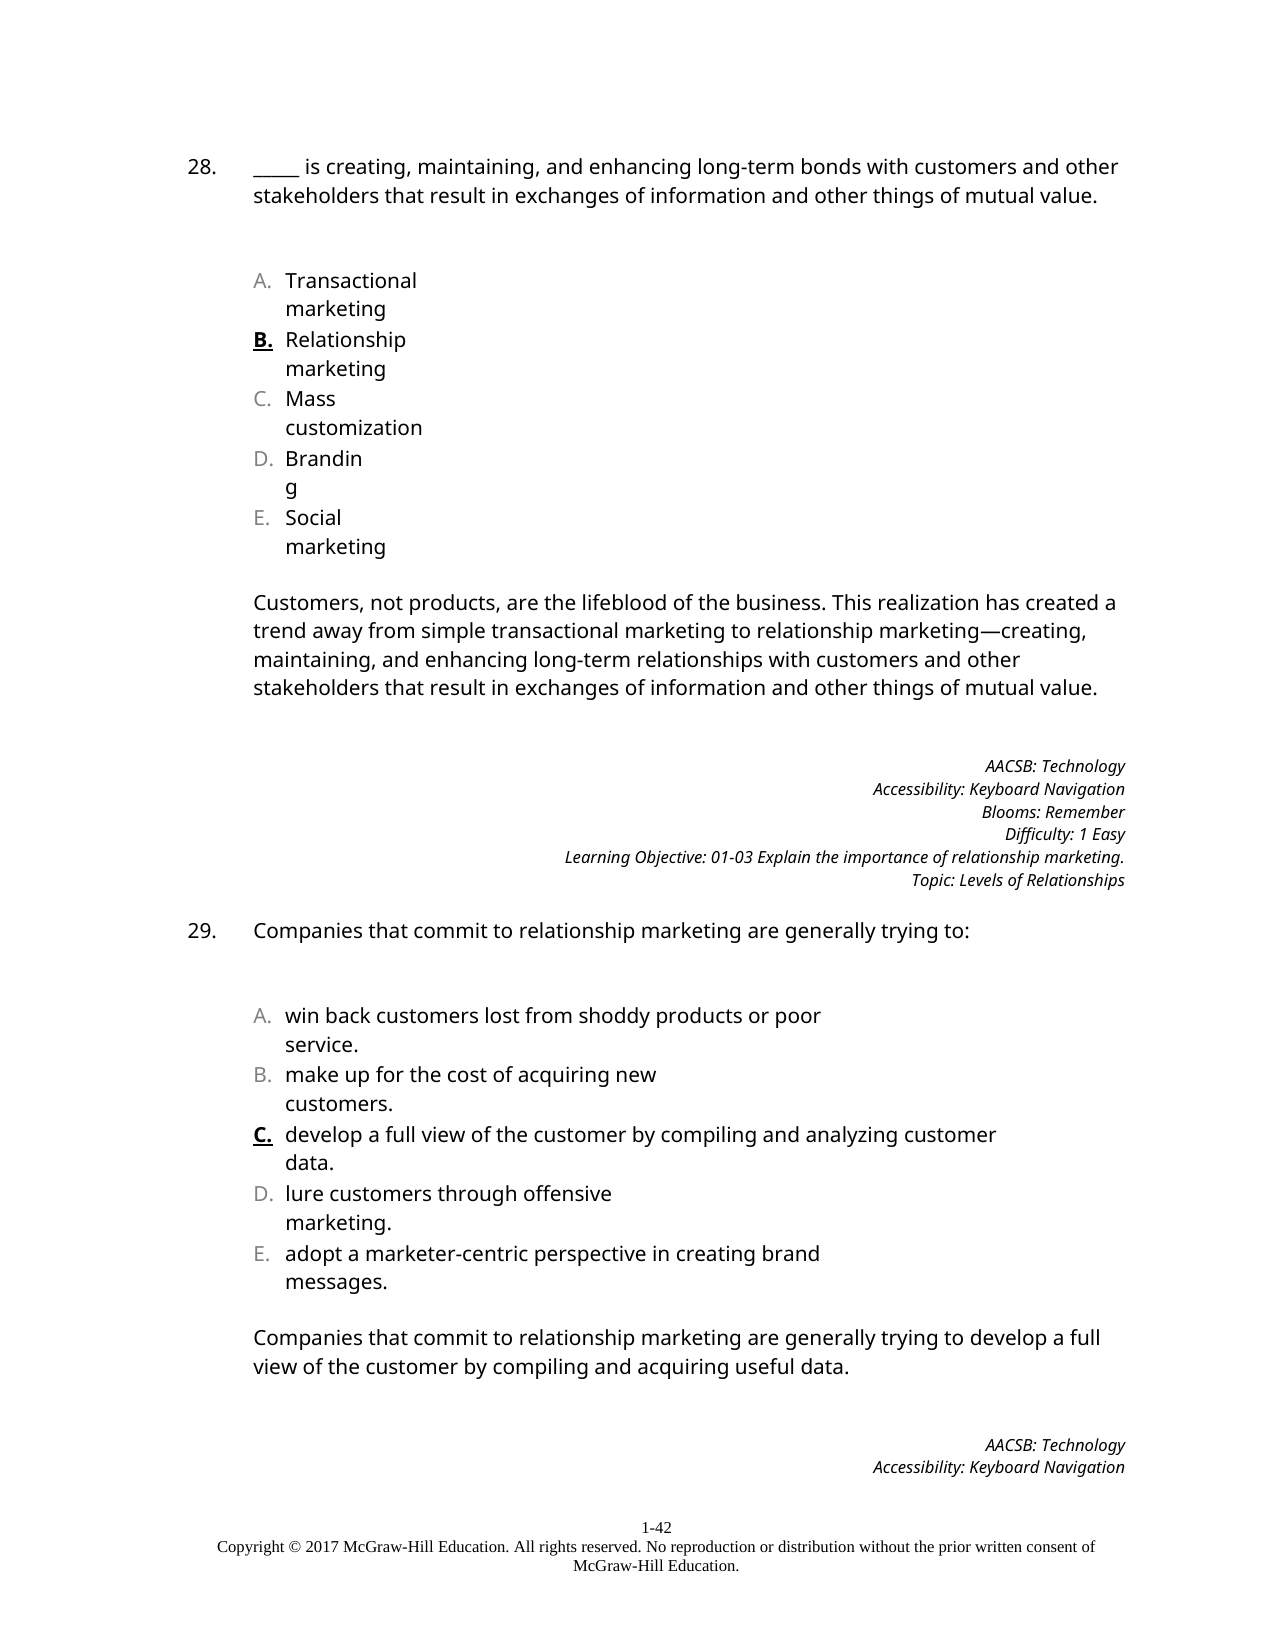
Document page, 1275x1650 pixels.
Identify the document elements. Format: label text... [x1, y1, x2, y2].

table_header Companies that commit to relationship marketing are generally trying to: Companies that commit to relationship marketing are generally trying to develop a full view of the customer by compiling and acquiring useful data. [253, 916, 1125, 1408]
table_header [188, 1434, 1125, 1479]
table_header _____ is creating, maintaining, and enhancing long-term bonds with customers and other stakeholders that result in exchanges of information and other things of mutual value. Customers, not products, are the lifeblood of the business. This realization has created a trend away from simple transactional marketing to relationship marketing—creating, maintaining, and enhancing long-term relationships with customers and other stakeholders that result in exchanges of information and other things of mutual value. [253, 153, 1125, 729]
table_header 29. [188, 916, 253, 1408]
table_header 28. [188, 153, 253, 729]
table_header AACSB: Technology Accessibility: Keyboard Navigation Blooms: Remember Difficulty: 1 Easy Learning Objective: 01-03 Explain the importance of relationship marketing. Topic: Levels of Relationships [188, 755, 1125, 914]
